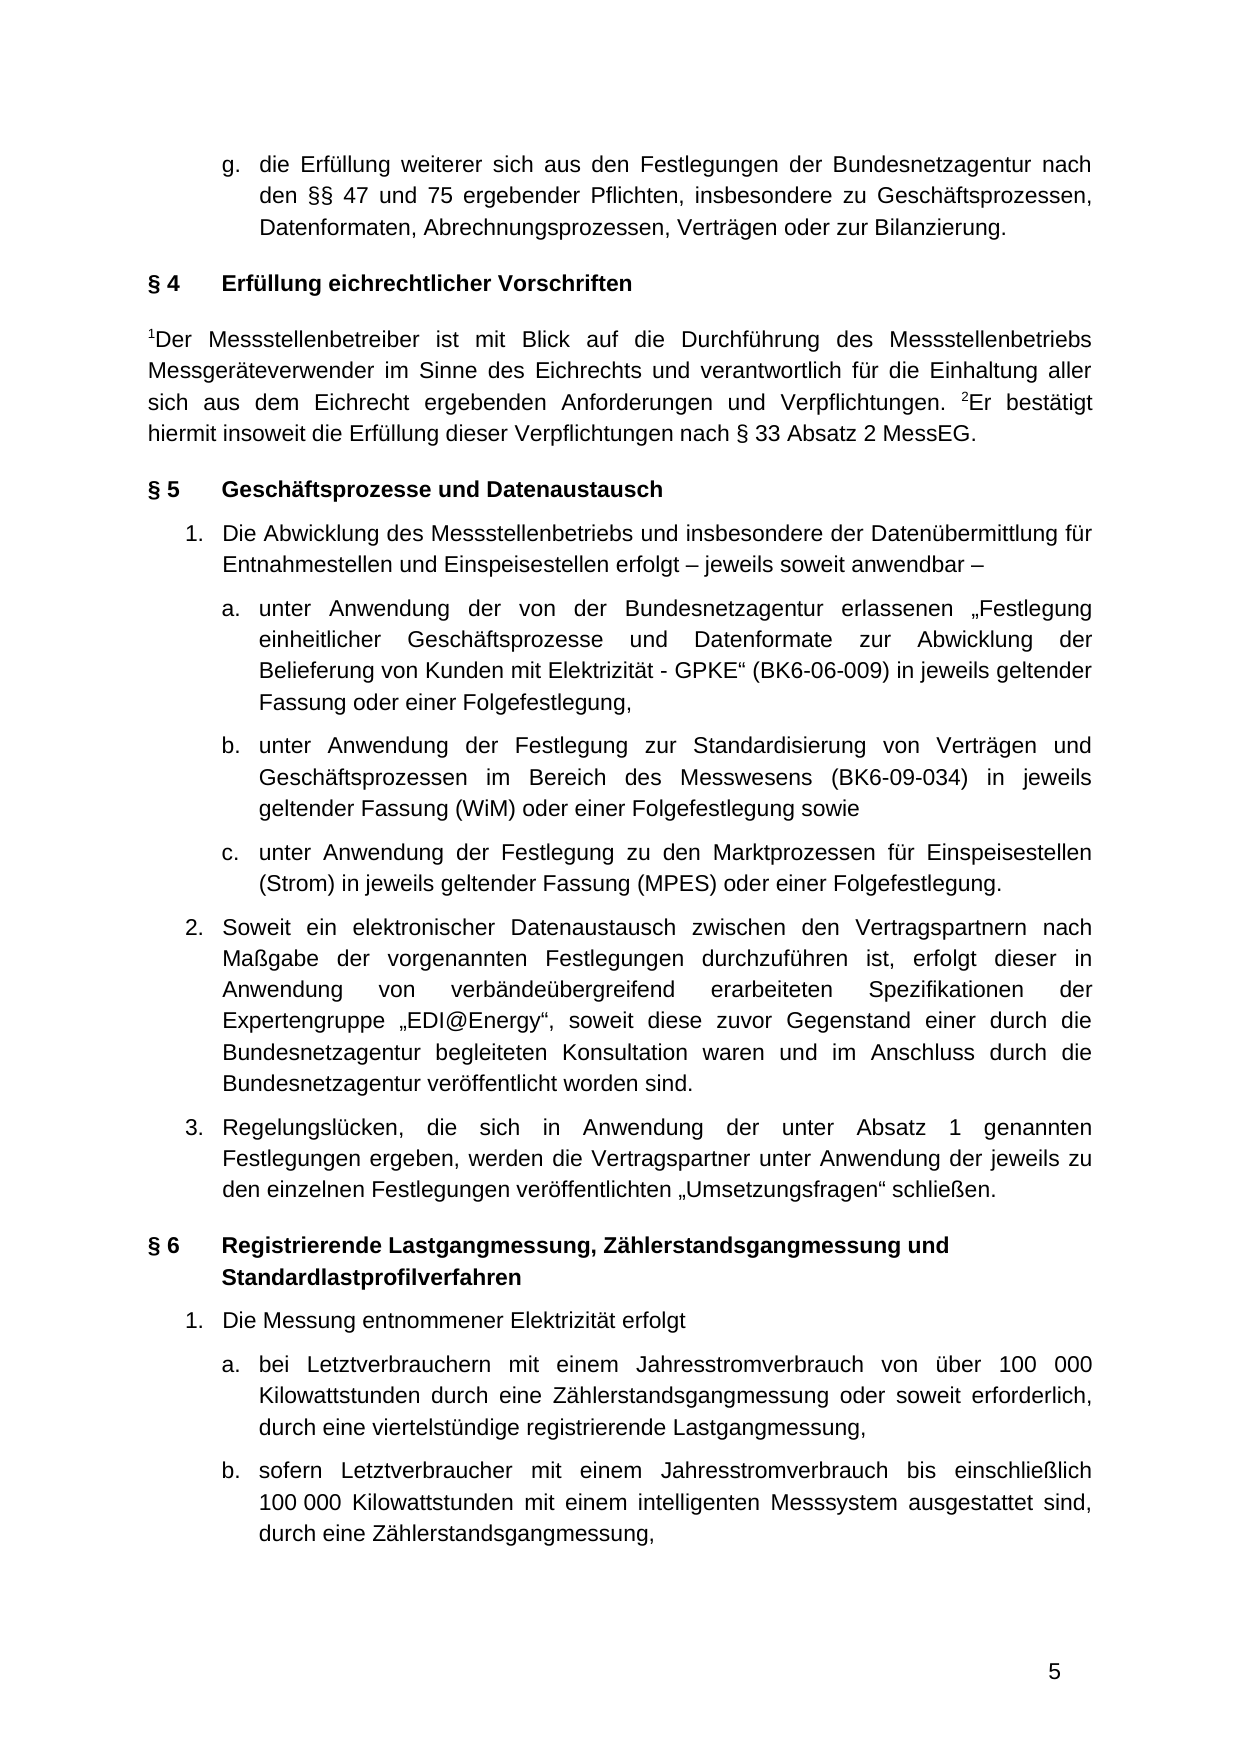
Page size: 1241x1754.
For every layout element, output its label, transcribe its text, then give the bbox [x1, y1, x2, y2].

subtitle § 4 Erfüllung eichrechtlicher Vorschriften [148, 266, 1093, 298]
subtitle 1Der Messstellenbetreiber ist mit Blick auf die Durchführung des Messstellenbetriebs Messgeräteverwender im Sinne des Eichrechts und verantwortlich für die Einhaltung aller sich aus dem Eichrecht ergebenden Anforderungen und Verpflichtungen. 2Er bestätigt hiermit insoweit die Erfüllung dieser Verpflichtungen nach § 33 Absatz 2 MessEG. [148, 323, 1093, 448]
list Regelungslücken, die sich in Anwendung der unter Absatz 1 genannten Festlegungen ergeben, werden die Vertragspartner unter Anwendung der jeweils zu den einzelnen Festlegungen veröffentlichten „Umsetzungsfragen“ schließen. [185, 1110, 1093, 1204]
list unter Anwendung der Festlegung zu den Marktprozessen für Einspeisestellen (Strom) in jeweils geltender Fassung (MPES) oder einer Folgefestlegung. [221, 835, 1093, 898]
list unter Anwendung der von der Bundesnetzagentur erlassenen „Festlegung einheitlicher Geschäftsprozesse und Datenformate zur Abwicklung der Belieferung von Kunden mit Elektrizität - GPKE“ (BK6-06-009) in jeweils geltender Fassung oder einer Folgefestlegung, [221, 591, 1093, 716]
list unter Anwendung der Festlegung zur Standardisierung von Verträgen und Geschäftsprozessen im Bereich des Messwesens (BK6-09-034) in jeweils geltender Fassung (WiM) oder einer Folgefestlegung sowie [221, 729, 1093, 823]
list bei Letztverbrauchern mit einem Jahresstromverbrauch von über 100 000 Kilowattstunden durch eine Zählerstandsgangmessung oder soweit erforderlich, durch eine viertelstündige registrierende Lastgangmessung, [221, 1348, 1093, 1441]
list Die Abwicklung des Messstellenbetriebs und insbesondere der Datenübermittlung für Entnahmestellen und Einspeisestellen erfolgt – jeweils soweit anwendbar – [185, 516, 1093, 579]
subtitle § 6 Registrierende Lastgangmessung, Zählerstandsgangmessung und Standardlastprofilverfahren [148, 1229, 1093, 1291]
subtitle § 5 Geschäftsprozesse und Datenaustausch [148, 473, 1093, 504]
list Die Messung entnommener Elektrizität erfolgt [185, 1304, 1093, 1335]
list Soweit ein elektronischer Datenaustausch zwischen den Vertragspartnern nach Maßgabe der vorgenannten Festlegungen durchzuführen ist, erfolgt dieser in Anwendung von verbändeübergreifend erarbeiteten Spezifikationen der Expertengruppe „EDI@Energy“, soweit diese zuvor Gegenstand einer durch die Bundesnetzagentur begleiteten Konsultation waren und im Anschluss durch die Bundesnetzagentur veröffentlicht worden sind. [185, 910, 1093, 1098]
list die Erfüllung weiterer sich aus den Festlegungen der Bundesnetzagentur nach den §§ 47 und 75 ergebender Pflichten, insbesondere zu Geschäftsprozessen, Datenformaten, Abrechnungsprozessen, Verträgen oder zur Bilanzierung. [222, 148, 1093, 241]
list sofern Letztverbraucher mit einem Jahresstromverbrauch bis einschließlich 100 000 Kilowattstunden mit einem intelligenten Messsystem ausgestattet sind, durch eine Zählerstandsgangmessung, [221, 1454, 1093, 1548]
